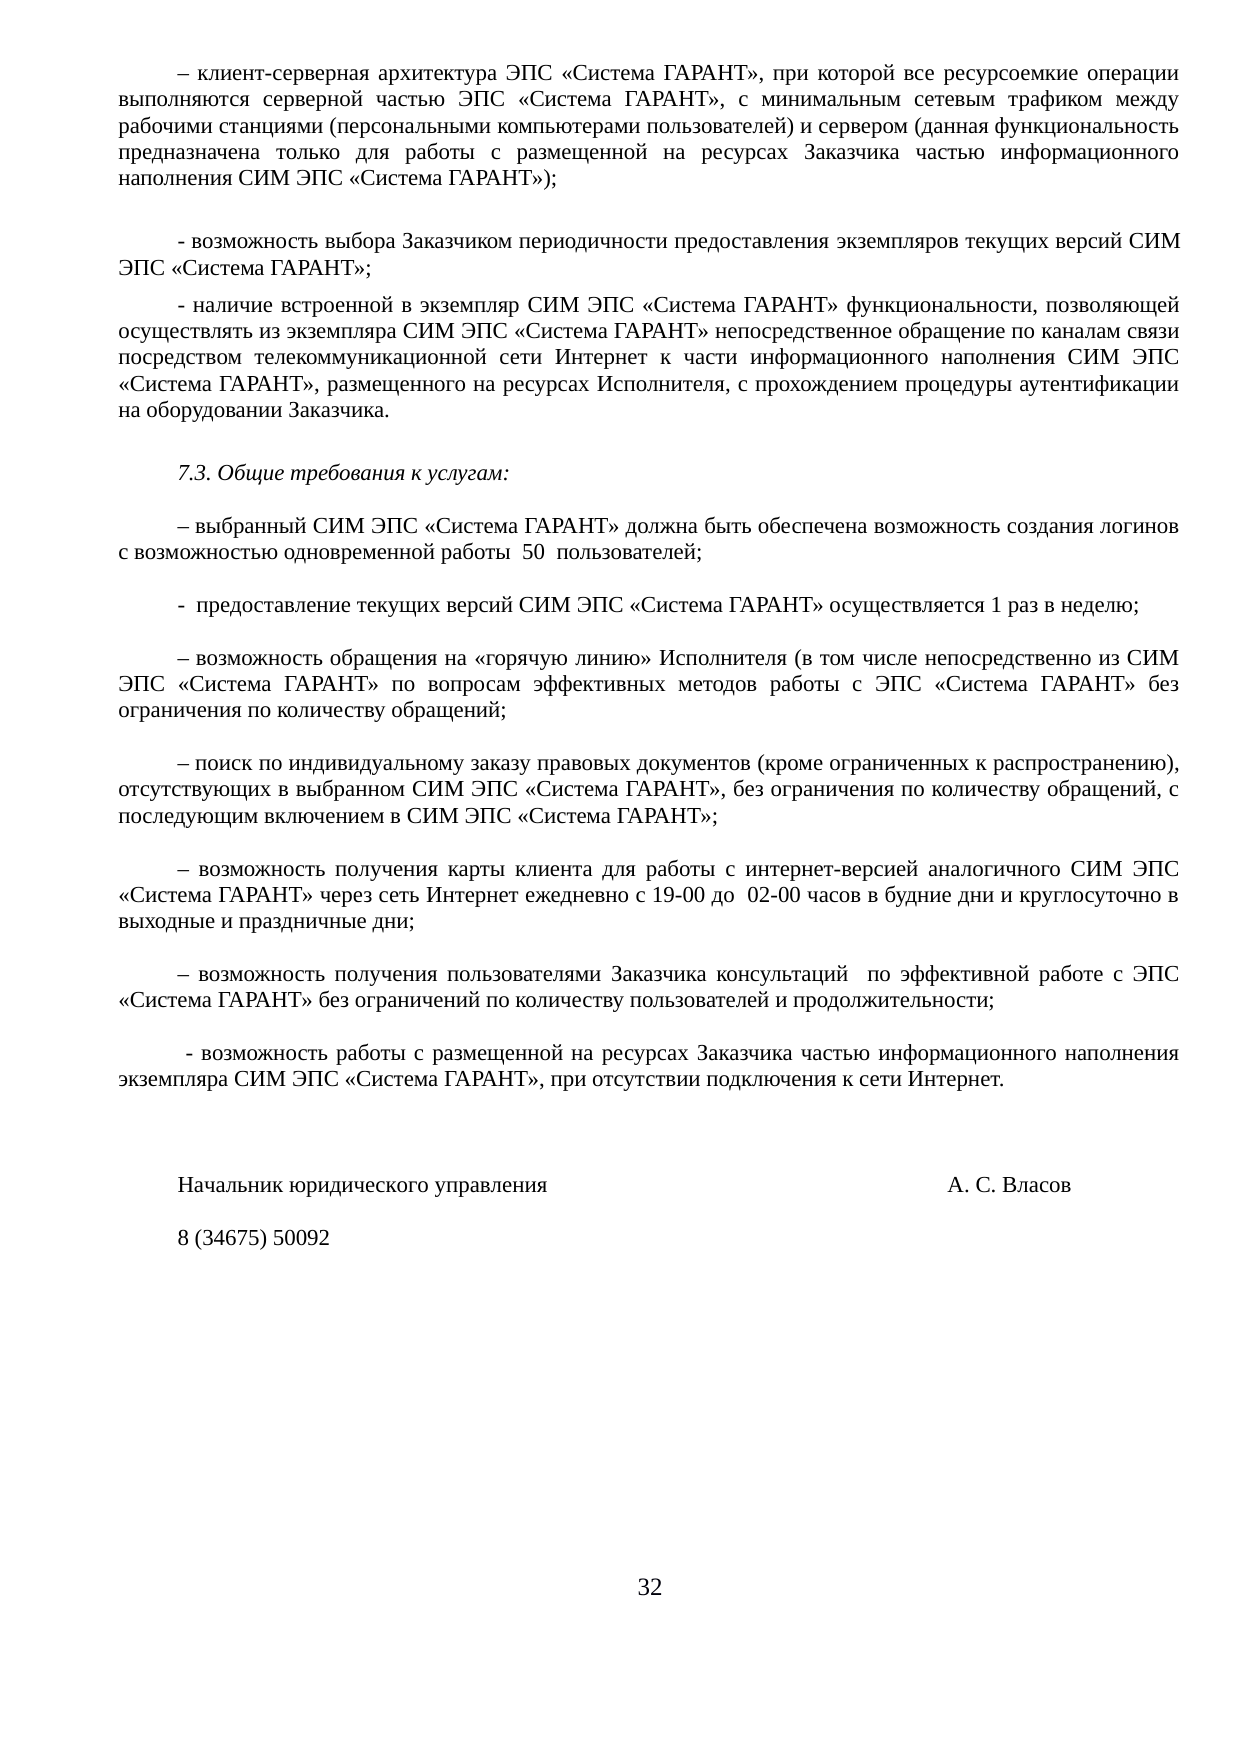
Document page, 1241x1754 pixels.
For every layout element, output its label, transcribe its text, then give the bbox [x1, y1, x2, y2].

text - возможность работы с размещенной на ресурсах Заказчика частью информационного наполнения экземпляра СИМ ЭПС «Система ГАРАНТ», при отсутствии подключения к сети Интернет. [118, 1039, 1181, 1092]
text 7.3. Общие требования к услугам: [118, 459, 1181, 486]
text - предоставление текущих версий СИМ ЭПС «Система ГАРАНТ» осуществляется 1 раз в неделю; [118, 591, 1181, 617]
text - возможность выбора Заказчиком периодичности предоставления экземпляров текущих версий СИМ ЭПС «Система ГАРАНТ»; [118, 228, 1181, 280]
text – возможность получения карты клиента для работы с интернет-версией аналогичного СИМ ЭПС «Система ГАРАНТ» через сеть Интернет ежедневно с 19-00 до 02-00 часов в будние дни и круглосуточно в выходные и праздничные дни; [118, 854, 1181, 934]
text – возможность обращения на «горячую линию» Исполнителя (в том числе непосредственно из СИМ ЭПС «Система ГАРАНТ» по вопросам эффективных методов работы с ЭПС «Система ГАРАНТ» без ограничения по количеству обращений; [118, 644, 1181, 723]
text – выбранный СИМ ЭПС «Система ГАРАНТ» должна быть обеспечена возможность создания логинов с возможностью одновременной работы 50 пользователей; [118, 512, 1181, 565]
text – клиент-серверная архитектура ЭПС «Система ГАРАНТ», при которой все ресурсоемкие операции выполняются серверной частью ЭПС «Система ГАРАНТ», с минимальным сетевым трафиком между рабочими станциями (персональными компьютерами пользователей) и сервером (данная функциональность предназначена только для работы с размещенной на ресурсах Заказчика частью информационного наполнения СИМ ЭПС «Система ГАРАНТ»); [118, 59, 1181, 191]
text - наличие встроенной в экземпляр СИМ ЭПС «Система ГАРАНТ» функциональности, позволяющей осуществлять из экземпляра СИМ ЭПС «Система ГАРАНТ» непосредственное обращение по каналам связи посредством телекоммуникационной сети Интернет к части информационного наполнения СИМ ЭПС «Система ГАРАНТ», размещенного на ресурсах Исполнителя, с прохождением процедуры аутентификации на оборудовании Заказчика. [118, 291, 1181, 422]
text – поиск по индивидуальному заказу правовых документов (кроме ограниченных к распространению), отсутствующих в выбранном СИМ ЭПС «Система ГАРАНТ», без ограничения по количеству обращений, с последующим включением в СИМ ЭПС «Система ГАРАНТ»; [118, 749, 1181, 828]
text Начальник юридического управления А. С. Власов [118, 1171, 1181, 1197]
text 8 (34675) 50092 [118, 1223, 1181, 1250]
text – возможность получения пользователями Заказчика консультаций по эффективной работе с ЭПС «Система ГАРАНТ» без ограничений по количеству пользователей и продолжительности; [118, 960, 1181, 1013]
